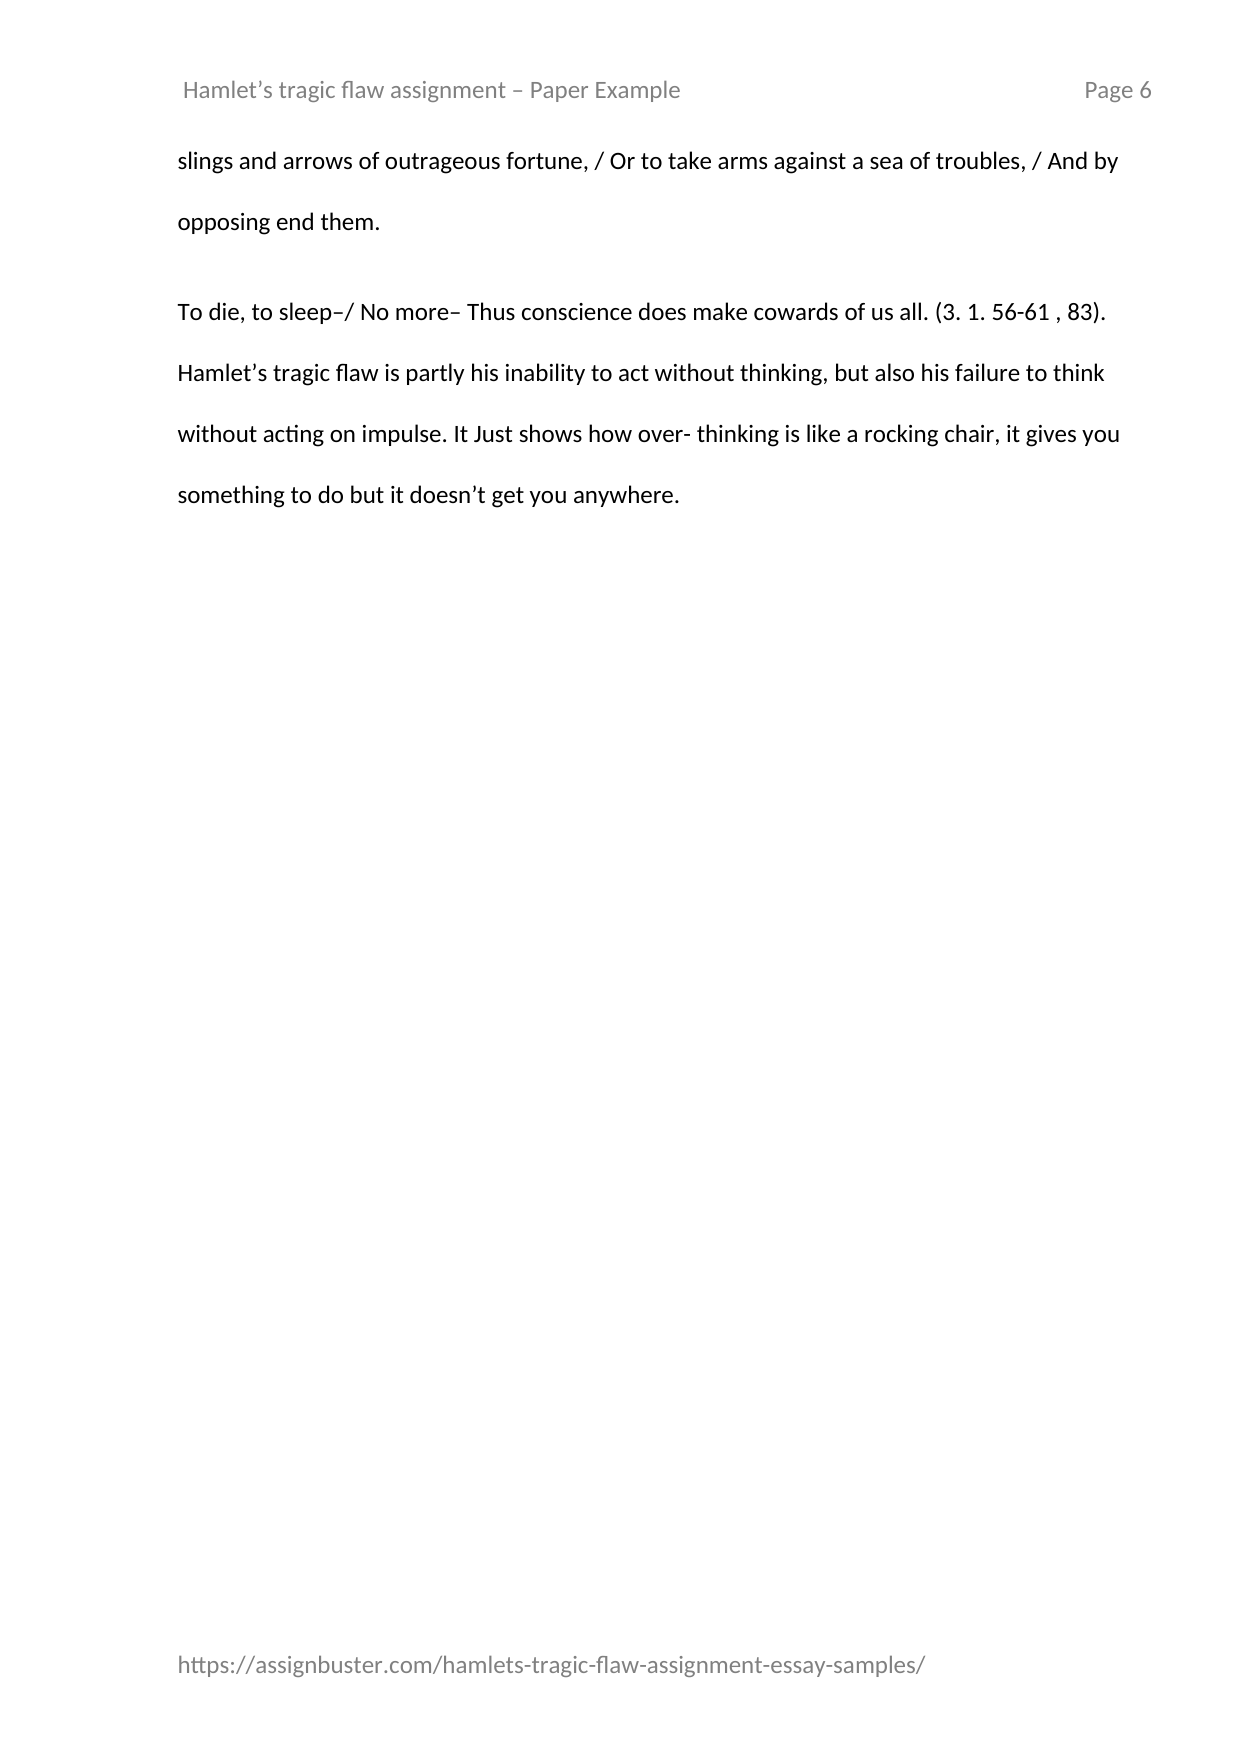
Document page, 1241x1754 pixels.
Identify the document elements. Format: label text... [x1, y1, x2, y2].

text To die, to sleep–/ No more– Thus conscience does make cowards of us all. (3. 1. 56-61 , 83). Hamlet’s tragic flaw is partly his inability to act without thinking, but also his failure to think without acting on impulse. It Just shows how over- thinking is like a rocking chair, it gives you something to do but it doesn’t get you anywhere. [177, 297, 1152, 510]
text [177, 145, 1152, 237]
